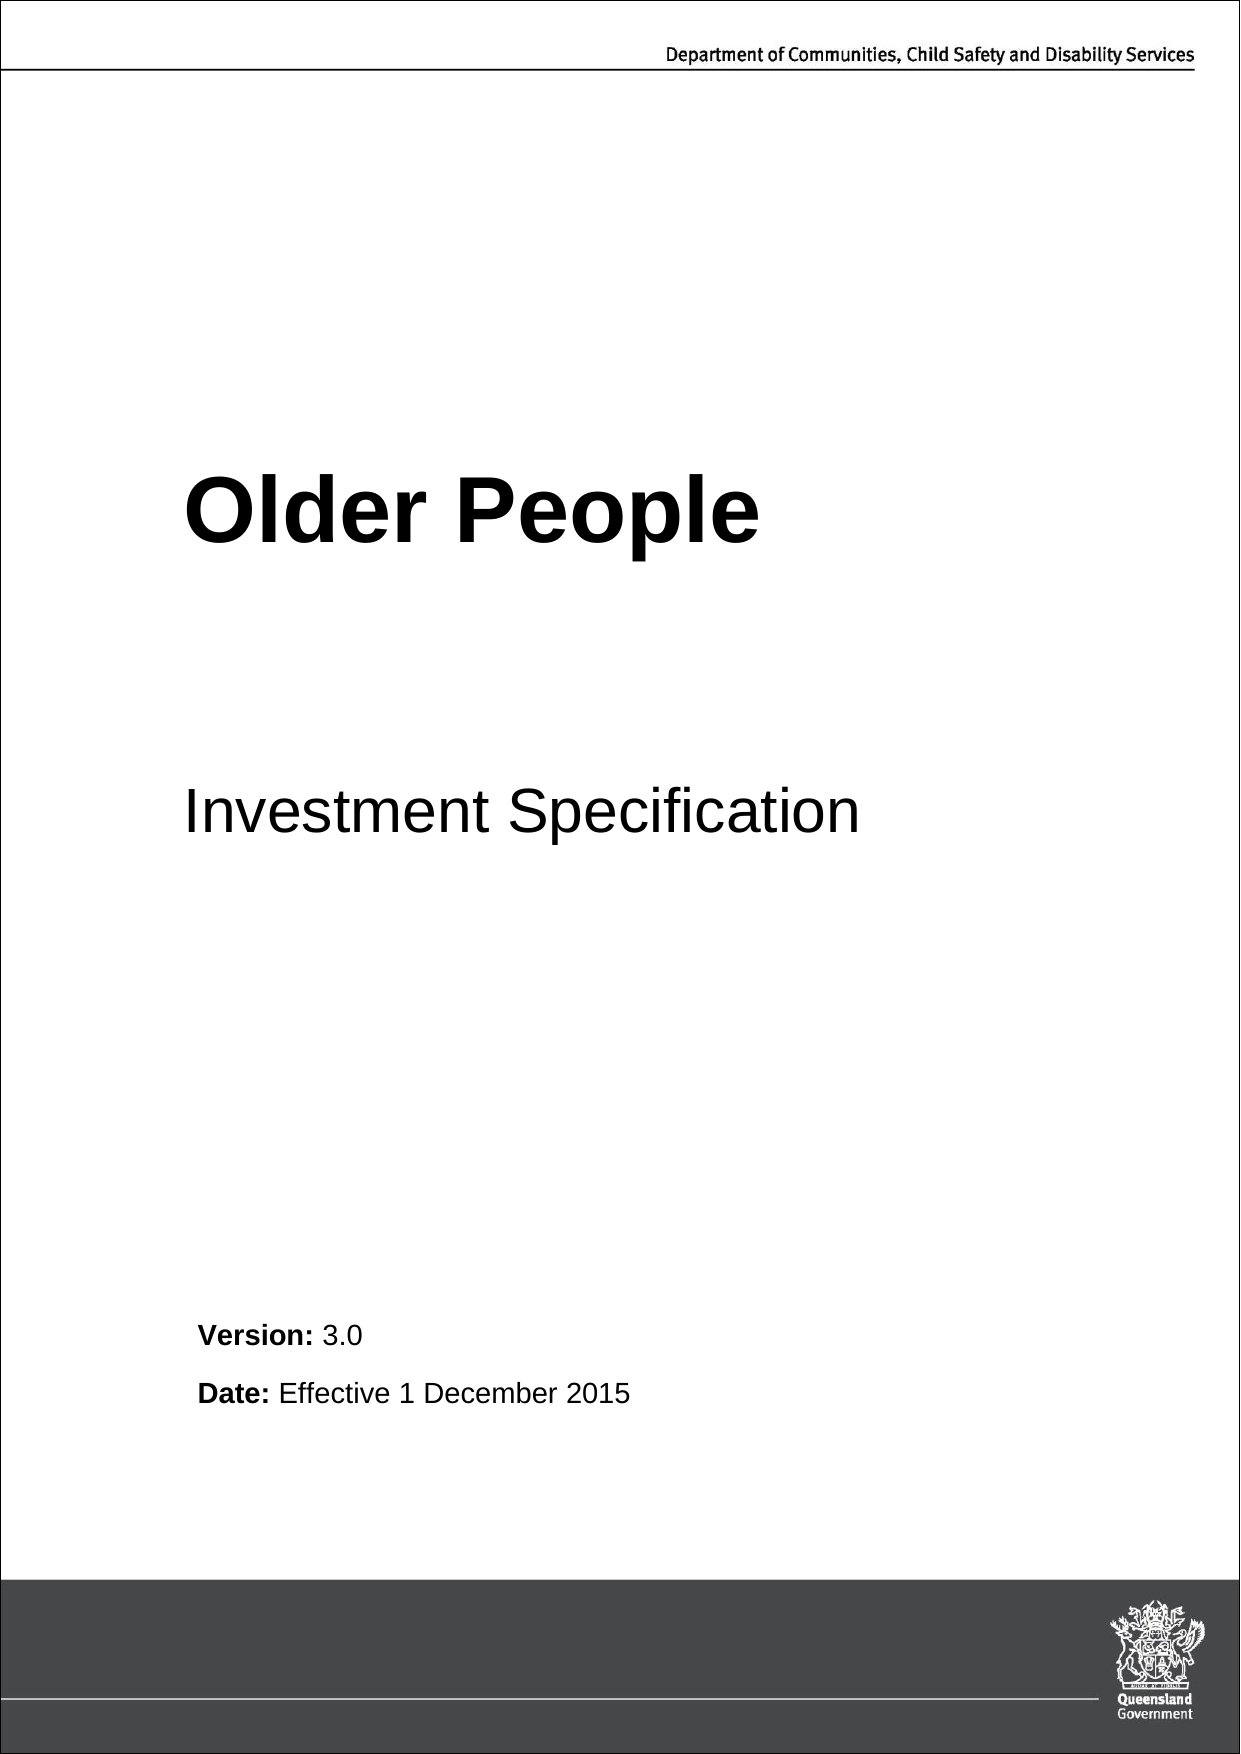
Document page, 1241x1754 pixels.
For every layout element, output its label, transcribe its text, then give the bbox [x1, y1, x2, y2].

picture [1, 1, 1239, 1753]
text Date: Effective 1 December 2015 [197, 1376, 1065, 1410]
text Version: 3.0 [197, 1318, 1065, 1351]
text Investment Specification [183, 773, 1065, 845]
text Older People [183, 457, 1065, 563]
